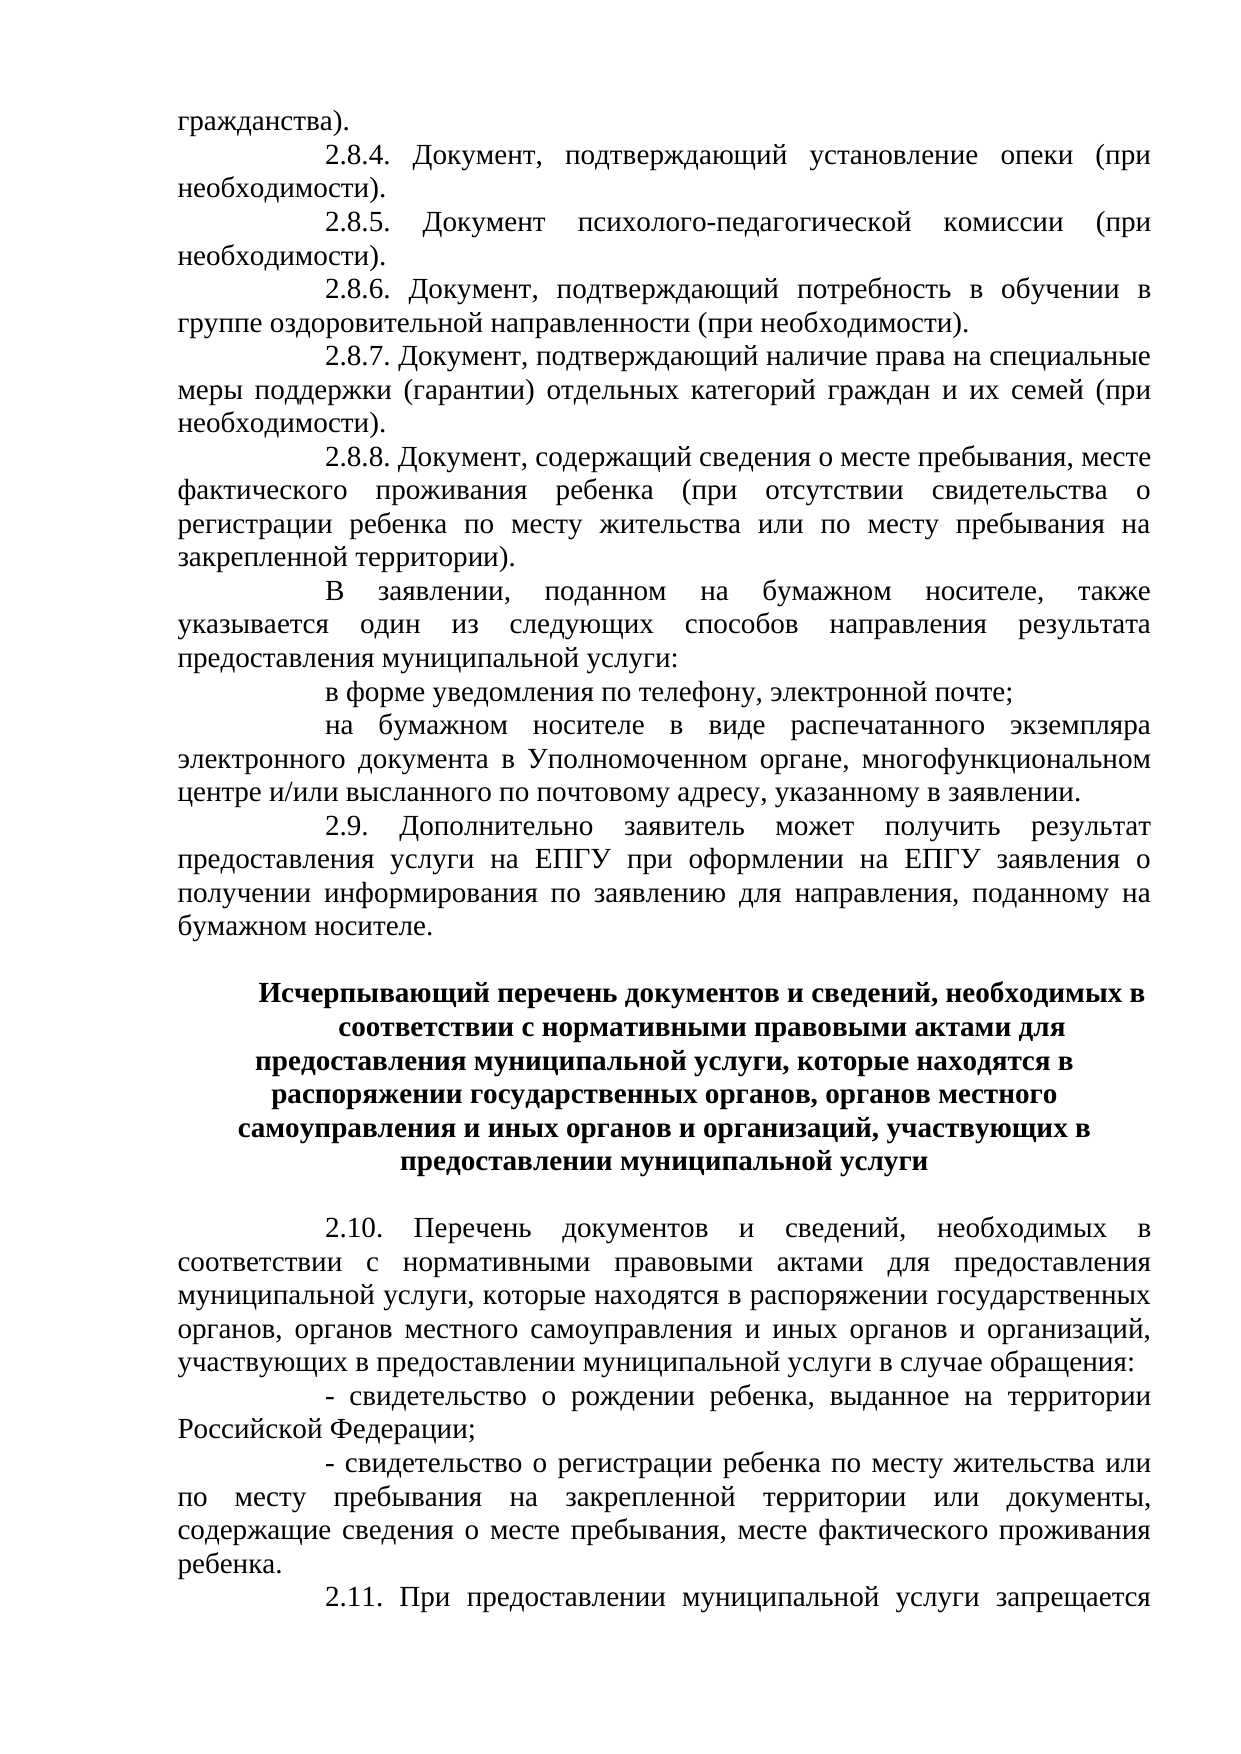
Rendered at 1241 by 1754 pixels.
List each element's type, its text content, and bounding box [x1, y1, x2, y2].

text 2.10. Перечень документов и сведений, необходимых в соответствии с нормативными правовыми актами для предоставления муниципальной услуги, которые находятся в распоряжении государственных органов, органов местного самоуправления и иных органов и организаций, участвующих в предоставлении муниципальной услуги в случае обращения: [177, 1210, 1152, 1378]
text 2.8.5. Документ психолого-педагогической комиссии (при необходимости). [177, 204, 1152, 271]
text 2.8.6. Документ, подтверждающий потребность в обучении в группе оздоровительной направленности (при необходимости). [177, 271, 1152, 338]
text соответствии с нормативными правовыми актами для предоставления муниципальной услуги, которые находятся в распоряжении государственных органов, органов местного самоуправления и иных органов и организаций, участвующих в предоставлении муниципальной услуги [177, 1009, 1152, 1177]
text Исчерпывающий перечень документов и сведений, необходимых в [177, 976, 1152, 1009]
text на бумажном носителе в виде распечатанного экземпляра электронного документа в Уполномоченном органе, многофункциональном центре и/или высланного по почтовому адресу, указанному в заявлении. [177, 707, 1152, 808]
text - свидетельство о рождении ребенка, выданное на территории Российской Федерации; [177, 1378, 1152, 1445]
text 2.8.7. Документ, подтверждающий наличие права на специальные меры поддержки (гарантии) отдельных категорий граждан и их семей (при необходимости). [177, 338, 1152, 439]
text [177, 103, 1152, 137]
text 2.8.8. Документ, содержащий сведения о месте пребывания, месте фактического проживания ребенка (при отсутствии свидетельства о регистрации ребенка по месту жительства или по месту пребывания на закрепленной территории). [177, 439, 1152, 573]
text - свидетельство о регистрации ребенка по месту жительства или по месту пребывания на закрепленной территории или документы, содержащие сведения о месте пребывания, месте фактического проживания ребенка. [177, 1445, 1152, 1579]
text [177, 1579, 1152, 1613]
text 2.8.4. Документ, подтверждающий установление опеки (при необходимости). [177, 137, 1152, 204]
text в форме уведомления по телефону, электронной почте; [177, 674, 1152, 707]
text 2.9. Дополнительно заявитель может получить результат предоставления услуги на ЕПГУ при оформлении на ЕПГУ заявления о получении информирования по заявлению для направления, поданному на бумажном носителе. [177, 808, 1152, 942]
text В заявлении, поданном на бумажном носителе, также указывается один из следующих способов направления результата предоставления муниципальной услуги: [177, 573, 1152, 674]
